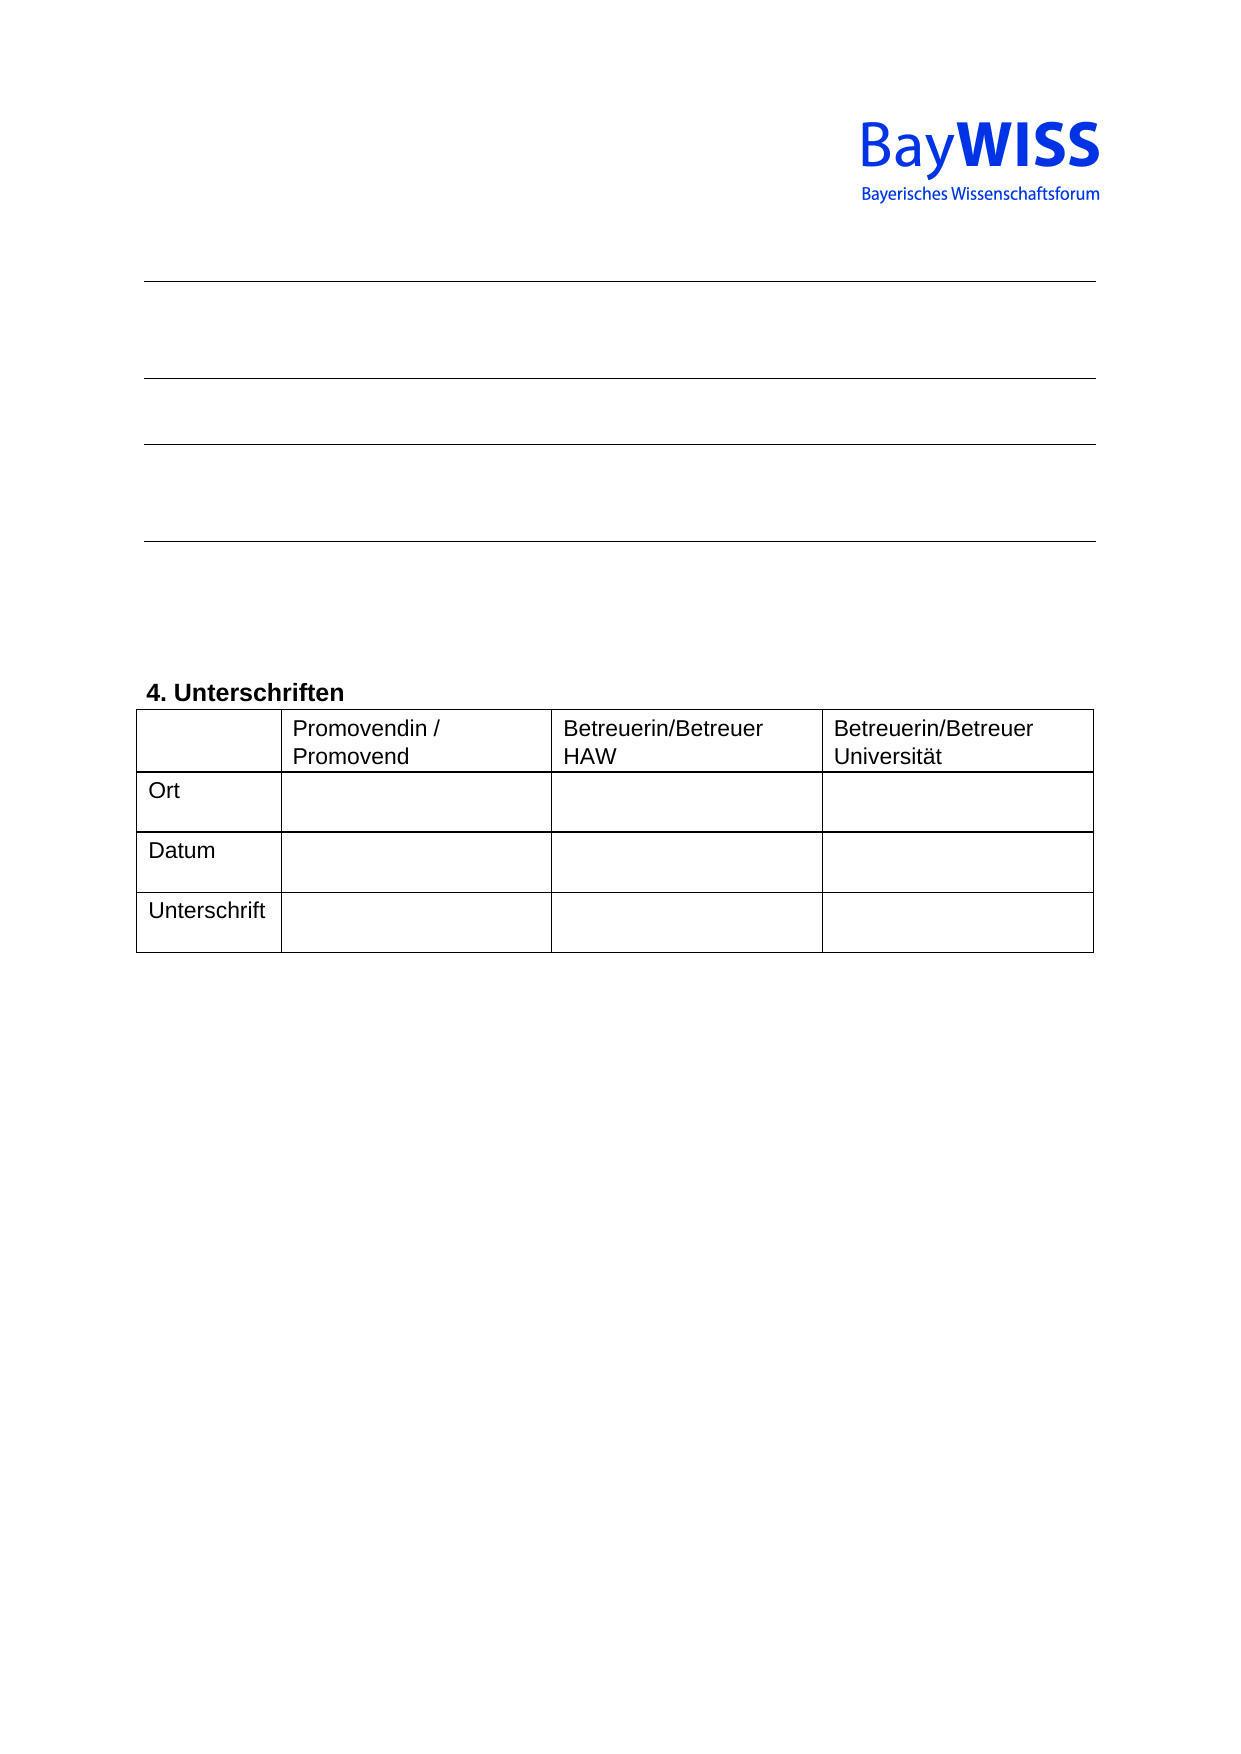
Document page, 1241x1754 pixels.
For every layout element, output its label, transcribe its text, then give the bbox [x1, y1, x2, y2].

subtitle 4. Unterschriften [146, 678, 987, 706]
table_cell [282, 833, 551, 892]
table_cell [552, 893, 822, 952]
table_cell [282, 893, 551, 952]
table_cell Datum [137, 833, 281, 892]
table_header Betreuerin/Betreuer Universität [823, 710, 1093, 771]
table_cell [823, 893, 1093, 952]
table_cell [282, 773, 551, 831]
table_header [137, 710, 281, 771]
table_cell [823, 833, 1093, 892]
table_cell [552, 773, 822, 831]
table_cell Ort [137, 773, 281, 831]
table_cell Unterschrift [137, 893, 281, 952]
picture [815, 75, 1146, 251]
table_cell [823, 773, 1093, 831]
table_cell [552, 833, 822, 892]
table_header Promovendin / Promovend [282, 710, 551, 771]
table_header Betreuerin/Betreuer HAW [552, 710, 822, 771]
